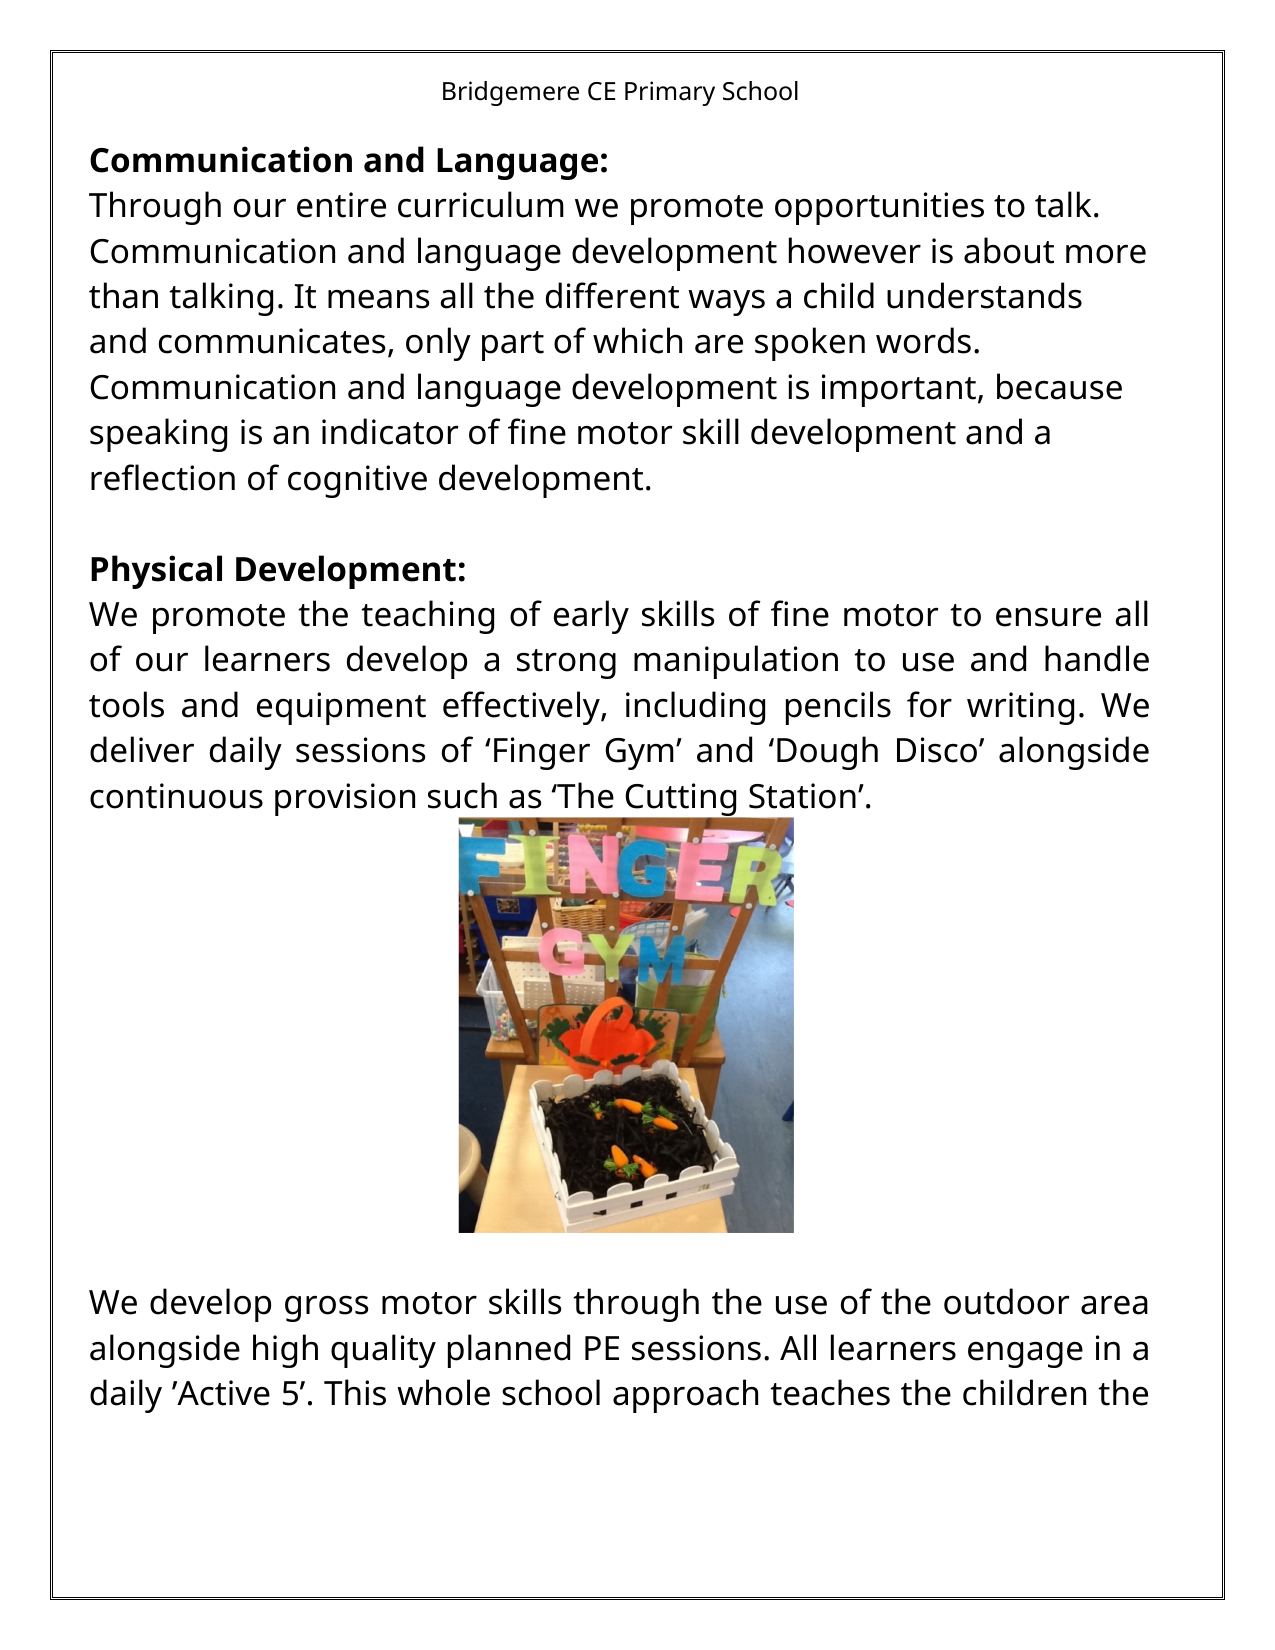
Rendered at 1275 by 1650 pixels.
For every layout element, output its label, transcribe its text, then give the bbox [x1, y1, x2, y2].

text Communication and Language: [89, 137, 1152, 182]
text Physical Development: [89, 545, 1152, 591]
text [89, 1279, 1152, 1415]
text Through our entire curriculum we promote opportunities to talk. Communication and language development however is about more than talking. It means all the different ways a child understands and communicates, only part of which are spoken words. Communication and language development is important, because speaking is an indicator of fine motor skill development and a reflection of cognitive development. [89, 182, 1152, 545]
text We promote the teaching of early skills of fine motor to ensure all of our learners develop a strong manipulation to use and handle tools and equipment effectively, including pencils for writing. We deliver daily sessions of ‘Finger Gym’ and ‘Dough Disco’ alongside continuous provision such as ‘The Cutting Station’. [89, 591, 1152, 818]
picture [459, 818, 793, 1232]
